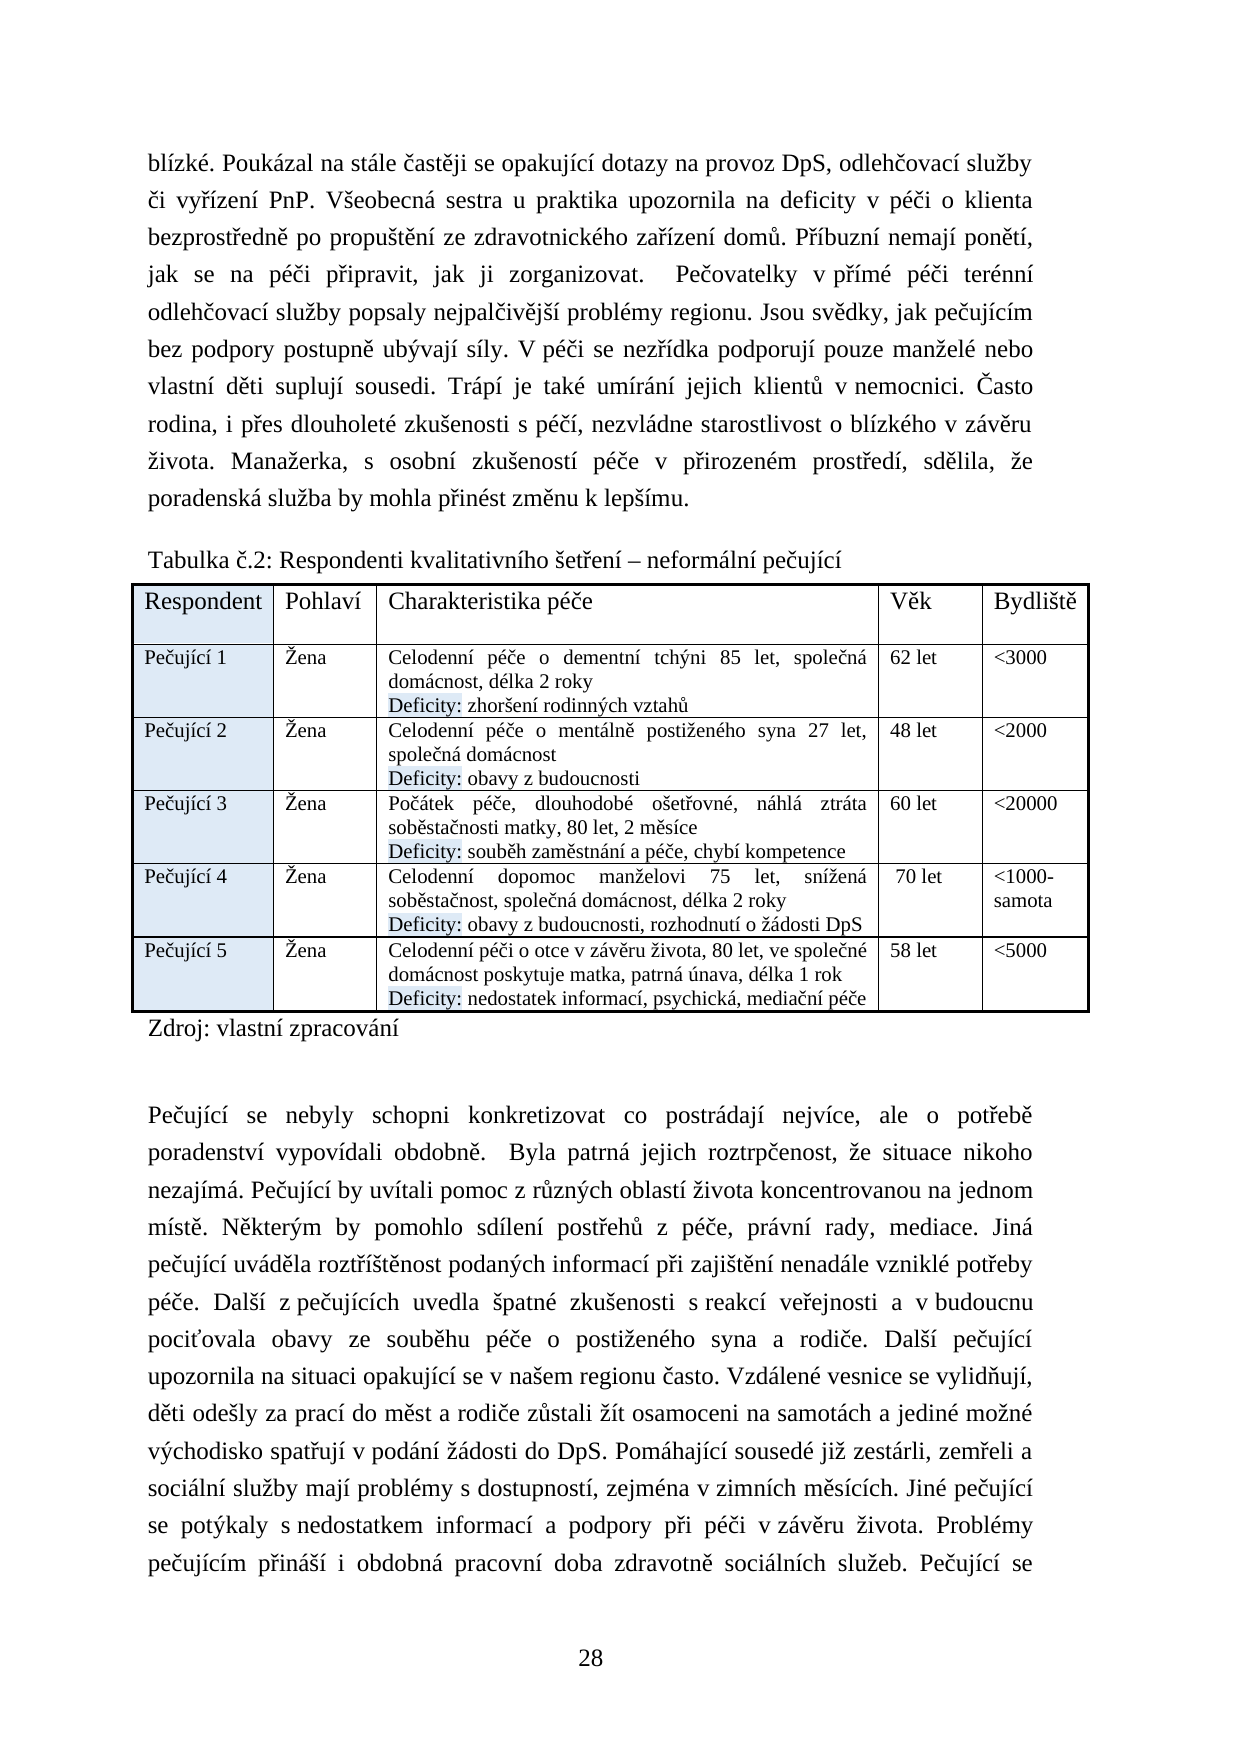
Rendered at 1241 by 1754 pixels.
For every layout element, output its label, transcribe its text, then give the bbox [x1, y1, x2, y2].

table_cell 60 let [879, 791, 982, 863]
table_cell Pečující 1 [134, 645, 273, 717]
table_cell Celodenní péče o mentálně postiženého syna 27 let, společná domácnost Deficity: obavy z budoucnosti [377, 718, 878, 790]
text Tabulka č.2: Respondenti kvalitativního šetření – neformální pečující [148, 546, 1033, 574]
table_cell Žena [274, 938, 376, 1010]
table_cell Pečující 4 [134, 864, 273, 936]
table_header Věk [879, 586, 982, 643]
table_cell <20000 [983, 791, 1087, 863]
table_cell Žena [274, 864, 376, 936]
table_cell Pečující 3 [134, 791, 273, 863]
table_cell <2000 [983, 718, 1087, 790]
table_cell Celodenní péče o dementní tchýni 85 let, společná domácnost, délka 2 roky Deficity: zhoršení rodinných vztahů [377, 645, 878, 717]
table_cell Celodenní dopomoc manželovi 75 let, snížená soběstačnost, společná domácnost, délka 2 roky Deficity: obavy z budoucnosti, rozhodnutí o žádosti DpS [377, 864, 878, 936]
text Zdroj: vlastní zpracování [148, 1013, 1033, 1042]
table_cell Žena [274, 718, 376, 790]
table_cell <1000- samota [983, 864, 1087, 936]
table_cell 48 let [879, 718, 982, 790]
table_cell 58 let [879, 938, 982, 1010]
table_header Respondent [134, 586, 273, 643]
table_cell Celodenní péči o otce v závěru života, 80 let, ve společné domácnost poskytuje matka, patrná únava, délka 1 rok Deficity: nedostatek informací, psychická, mediační péče [377, 938, 878, 1010]
table_cell <3000 [983, 645, 1087, 717]
table_cell 62 let [879, 645, 982, 717]
table_header Pohlaví [274, 586, 376, 643]
table_cell Pečující 5 [134, 938, 273, 1010]
table_cell <5000 [983, 938, 1087, 1010]
table_cell 70 let [879, 864, 982, 936]
table_header Bydliště [983, 586, 1087, 643]
table_cell Pečující 2 [134, 718, 273, 790]
table_cell Žena [274, 791, 376, 863]
table_header Charakteristika péče [377, 586, 878, 643]
table_cell Počátek péče, dlouhodobé ošetřovné, náhlá ztráta soběstačnosti matky, 80 let, 2 měsíce Deficity: souběh zaměstnání a péče, chybí kompetence [377, 791, 878, 863]
table_cell Žena [274, 645, 376, 717]
